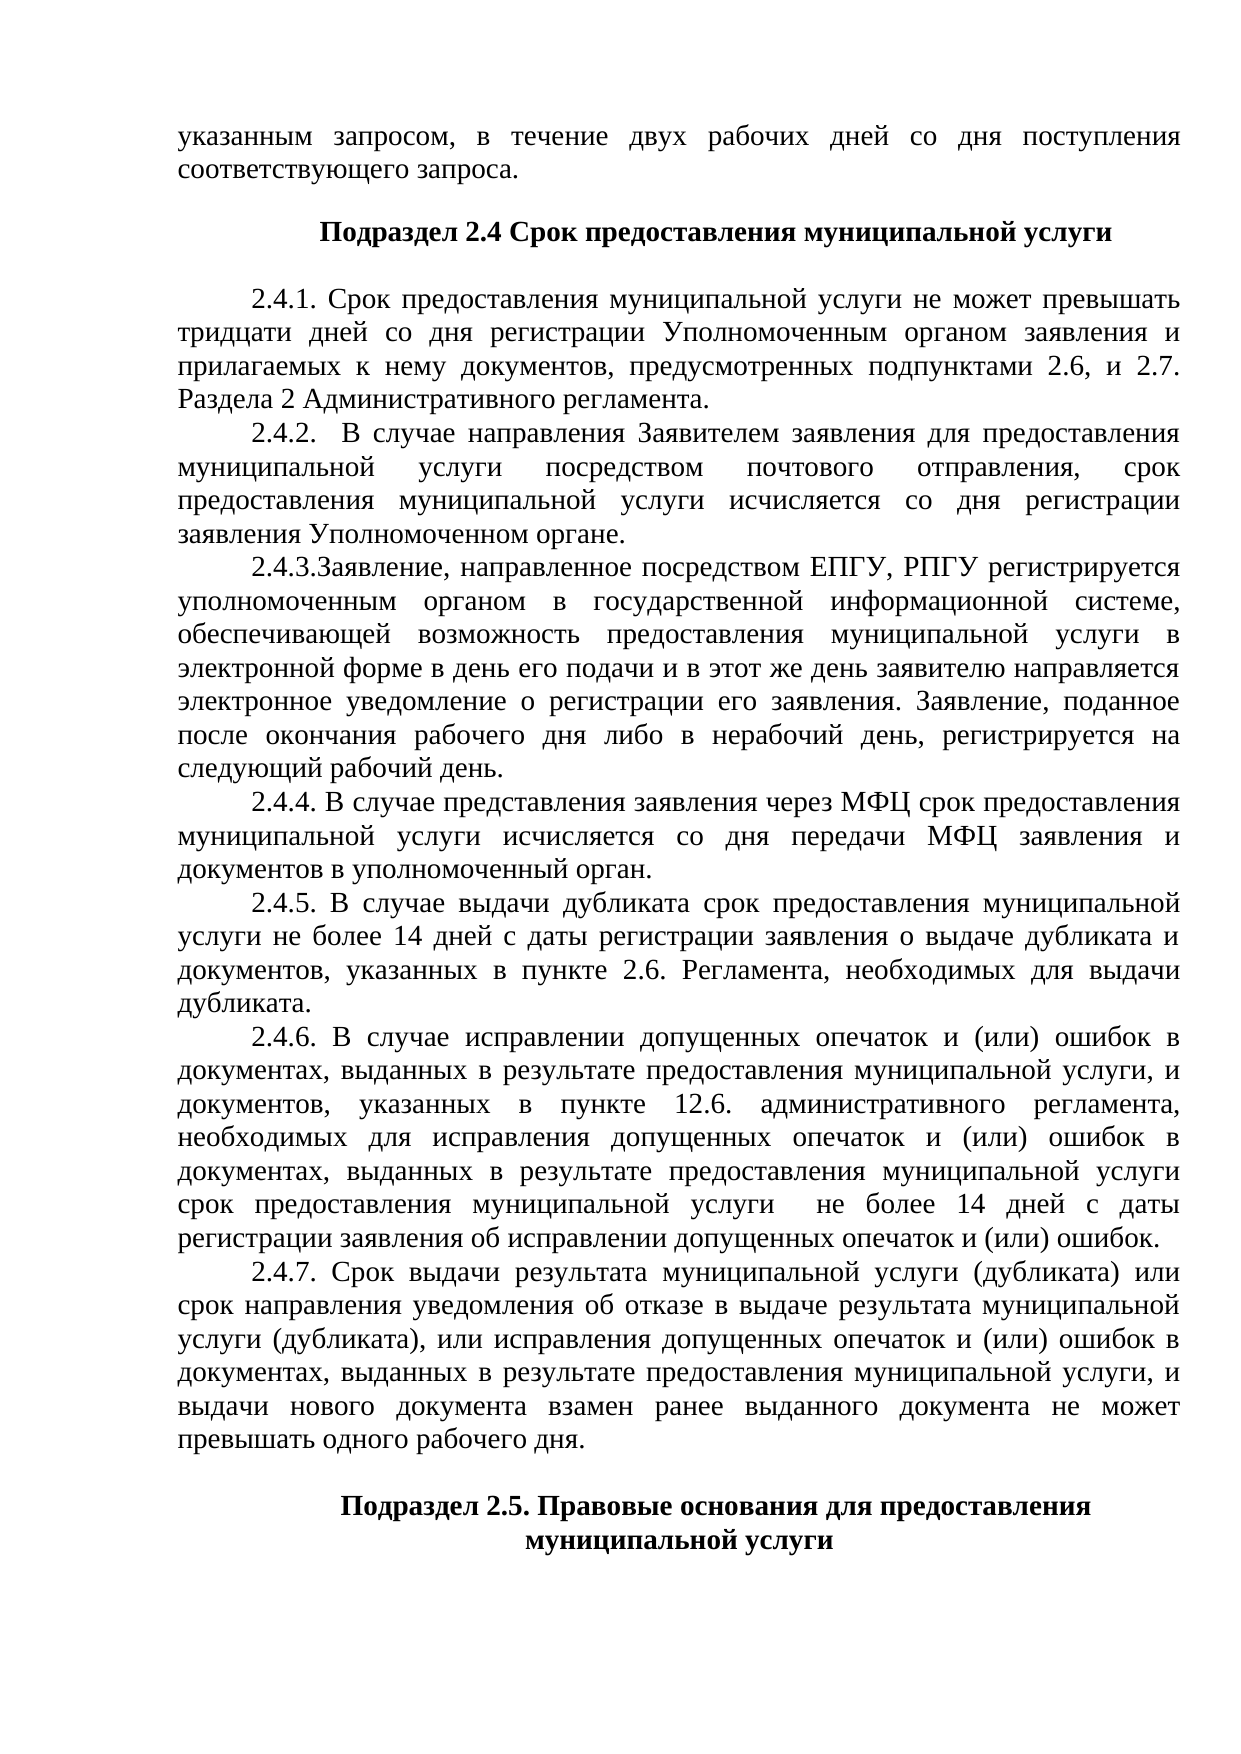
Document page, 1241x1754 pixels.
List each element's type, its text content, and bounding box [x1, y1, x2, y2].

text 2.4.6. В случае исправлении допущенных опечаток и (или) ошибок в документах, выданных в результате предоставления муниципальной услуги, и документов, указанных в пункте 12.6. административного регламента, необходимых для исправления допущенных опечаток и (или) ошибок в документах, выданных в результате предоставления муниципальной услуги срок предоставления муниципальной услуги не более 14 дней с даты регистрации заявления об исправлении допущенных опечаток и (или) ошибок. [177, 1019, 1181, 1254]
text Подраздел 2.4 Срок предоставления муниципальной услуги [177, 214, 1181, 247]
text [177, 118, 1181, 185]
text 2.4.2. В случае направления Заявителем заявления для предоставления муниципальной услуги посредством почтового отправления, срок предоставления муниципальной услуги исчисляется со дня регистрации заявления Уполномоченном органе. [177, 415, 1181, 549]
text 2.4.7. Срок выдачи результата муниципальной услуги (дубликата) или срок направления уведомления об отказе в выдаче результата муниципальной услуги (дубликата), или исправления допущенных опечаток и (или) ошибок в документах, выданных в результате предоставления муниципальной услуги, и выдачи нового документа взамен ранее выданного документа не может превышать одного рабочего дня. [177, 1254, 1181, 1455]
text 2.4.5. В случае выдачи дубликата срок предоставления муниципальной услуги не более 14 дней с даты регистрации заявления о выдаче дубликата и документов, указанных в пункте 2.6. Регламента, необходимых для выдачи дубликата. [177, 885, 1181, 1019]
text 2.4.3.Заявление, направленное посредством ЕПГУ, РПГУ регистрируется уполномоченным органом в государственной информационной системе, обеспечивающей возможность предоставления муниципальной услуги в электронной форме в день его подачи и в этот же день заявителю направляется электронное уведомление о регистрации его заявления. Заявление, поданное после окончания рабочего дня либо в нерабочий день, регистрируется на следующий рабочий день. [177, 549, 1181, 784]
text Подраздел 2.5. Правовые основания для предоставления муниципальной услуги [177, 1488, 1181, 1556]
text 2.4.4. В случае представления заявления через МФЦ срок предоставления муниципальной услуги исчисляется со дня передачи МФЦ заявления и документов в уполномоченный орган. [177, 784, 1181, 885]
text 2.4.1. Срок предоставления муниципальной услуги не может превышать тридцати дней со дня регистрации Уполномоченным органом заявления и прилагаемых к нему документов, предусмотренных подпунктами 2.6, и 2.7. Раздела 2 Административного регламента. [177, 281, 1181, 415]
